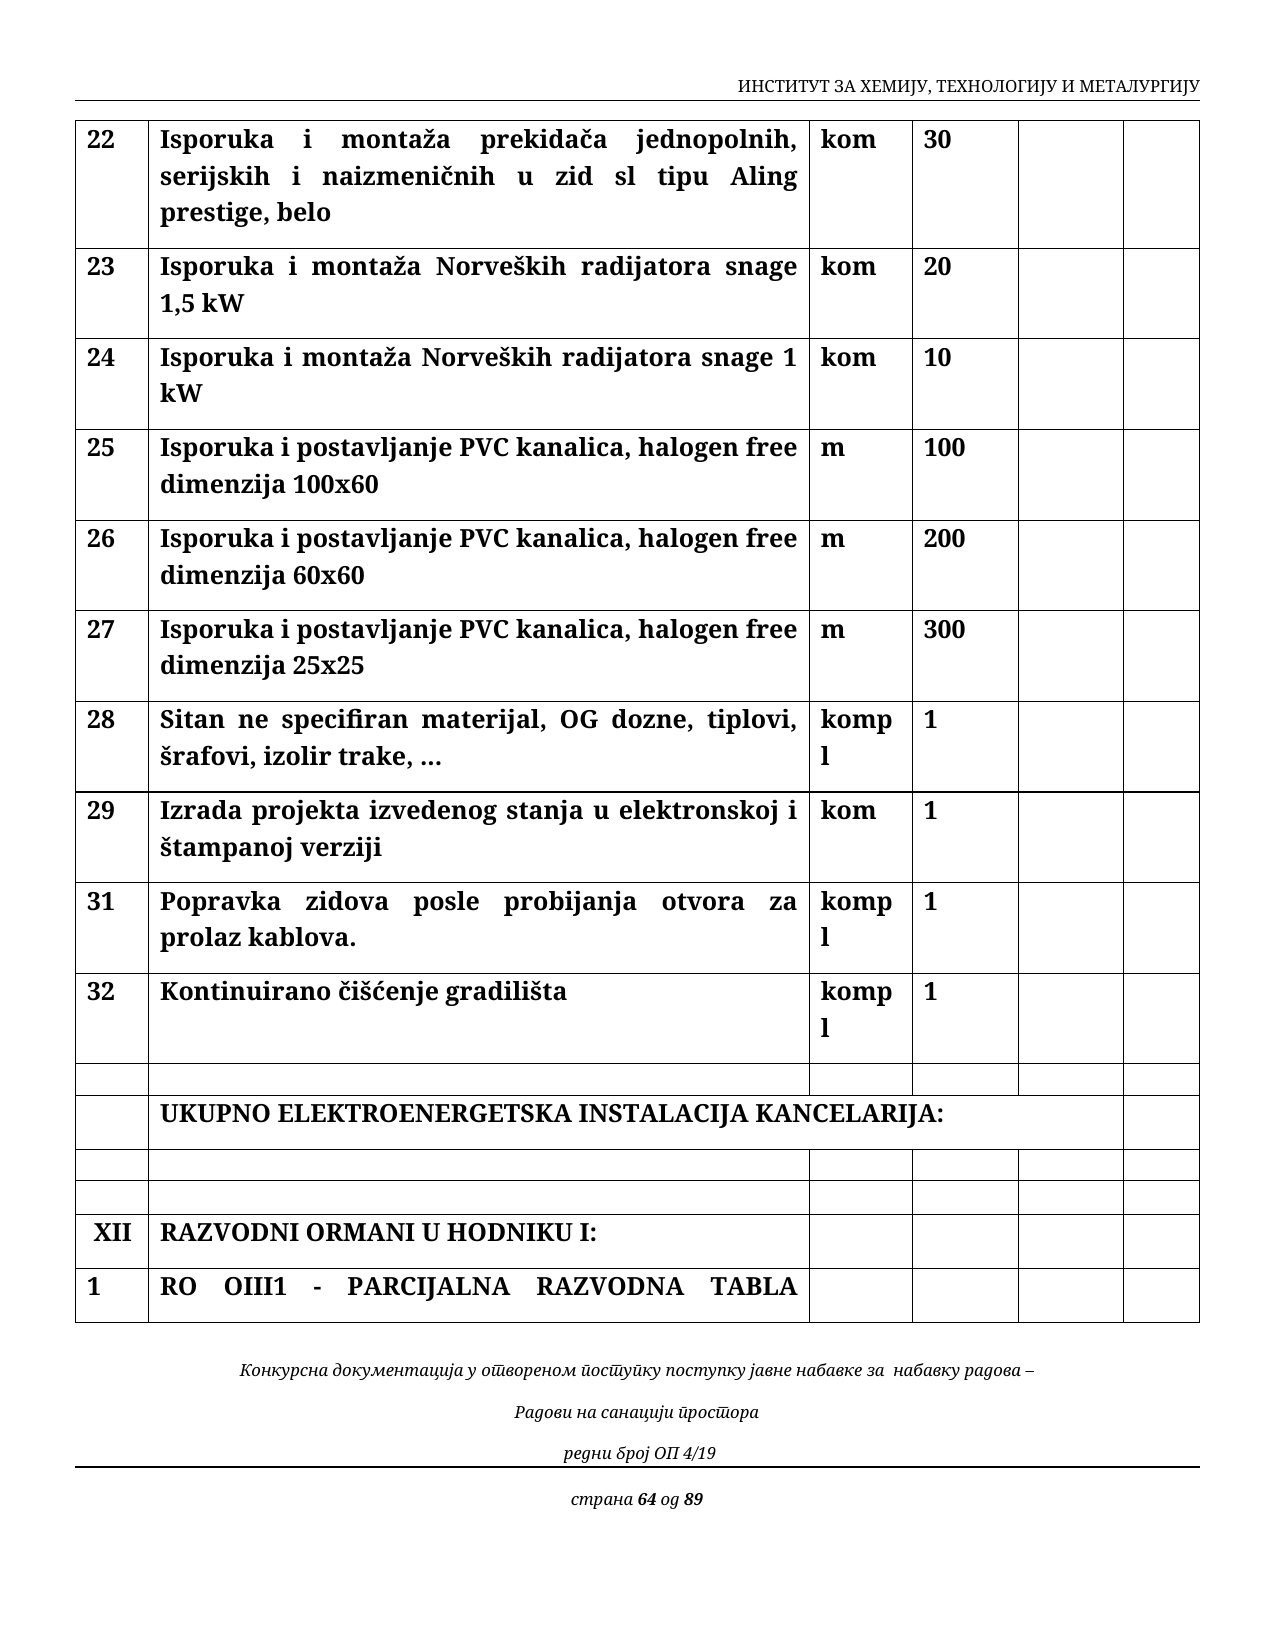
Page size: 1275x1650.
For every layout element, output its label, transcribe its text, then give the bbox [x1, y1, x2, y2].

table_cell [149, 1269, 809, 1322]
table_cell [1019, 521, 1094, 610]
table_cell [810, 1064, 912, 1094]
table_cell [1124, 339, 1199, 429]
table_cell [76, 1064, 148, 1094]
table_cell [1019, 121, 1094, 248]
table_cell 32 [76, 974, 148, 1063]
table_cell [1094, 1096, 1123, 1148]
table_cell [1094, 702, 1123, 791]
table_cell [76, 1096, 148, 1148]
table_cell [76, 1150, 148, 1180]
table_cell UKUPNO ELEKTROENERGETSKA INSTALACIJA KANCELARIJA: [149, 1096, 1094, 1148]
table_cell [1019, 883, 1094, 973]
table_cell 1 [913, 702, 1018, 791]
table_cell [1124, 121, 1199, 248]
table_cell [1094, 430, 1123, 519]
table_cell [1019, 1064, 1094, 1094]
table_cell [1124, 1064, 1199, 1094]
table_cell [1094, 249, 1123, 338]
table_cell [1124, 611, 1199, 701]
table_cell [1019, 1269, 1094, 1322]
table_cell [1094, 974, 1123, 1063]
table_cell [1124, 1150, 1199, 1180]
table_cell Isporuka i montaža Norveških radijatora snage 1 kW [149, 339, 809, 429]
table_cell 28 [76, 702, 148, 791]
table_cell [1094, 1064, 1123, 1094]
table_cell [810, 1269, 912, 1322]
table_cell [1019, 611, 1094, 701]
table_cell [1019, 249, 1094, 338]
table_cell m [810, 611, 912, 701]
table_cell [1019, 974, 1094, 1063]
table_cell 25 [76, 430, 148, 519]
table_cell 30 [913, 121, 1018, 248]
table_cell [1124, 702, 1199, 791]
table_cell [1124, 1181, 1199, 1214]
table_cell Isporuka i postavljanje PVC kanalica, halogen free dimenzija 25x25 [149, 611, 809, 701]
table_cell [1019, 339, 1094, 429]
table_cell XII [76, 1215, 148, 1268]
table_cell 26 [76, 521, 148, 610]
table_cell [1124, 1269, 1199, 1322]
table_cell m [810, 430, 912, 519]
table_cell 24 [76, 339, 148, 429]
table_cell 1 [913, 793, 1018, 882]
table_cell 31 [76, 883, 148, 973]
table_cell Izrada projekta izvedenog stanja u elektronskoj i štampanoj verziji [149, 793, 809, 882]
table_cell kom [810, 339, 912, 429]
table_cell [1094, 883, 1123, 973]
table_cell [1094, 339, 1123, 429]
table_cell kom [810, 121, 912, 248]
table_cell m [810, 521, 912, 610]
table_cell 1 [913, 974, 1018, 1063]
table_cell [1124, 1096, 1199, 1148]
table_cell 1 [913, 883, 1018, 973]
table_cell [1124, 249, 1199, 338]
table_cell [1094, 1181, 1123, 1214]
table_cell [1124, 521, 1199, 610]
table_cell [1094, 793, 1123, 882]
table_cell [76, 1181, 148, 1214]
table_cell Sitan ne specifiran materijal, OG dozne, tiplovi, šrafovi, izolir trake, ... [149, 702, 809, 791]
table_cell 22 [76, 121, 148, 248]
table_cell [810, 1181, 912, 1214]
table_cell 23 [76, 249, 148, 338]
table_cell 20 [913, 249, 1018, 338]
table_cell 1 [76, 1269, 148, 1322]
table_cell [913, 1150, 1018, 1180]
table_cell [1124, 430, 1199, 519]
table_cell Isporuka i postavljanje PVC kanalica, halogen free dimenzija 100x60 [149, 430, 809, 519]
table_cell [810, 1215, 912, 1268]
table_cell kom [810, 249, 912, 338]
table_cell [149, 1181, 809, 1214]
table_cell [149, 1064, 809, 1094]
table_cell [1094, 1150, 1123, 1180]
table_cell [913, 1181, 1018, 1214]
table_cell 300 [913, 611, 1018, 701]
table_cell [1124, 1215, 1199, 1268]
table_cell 200 [913, 521, 1018, 610]
table_cell kompl [810, 974, 912, 1063]
table_cell [1094, 1269, 1123, 1322]
table_cell [1019, 702, 1094, 791]
table_cell kom [810, 793, 912, 882]
table_cell Isporuka i postavljanje PVC kanalica, halogen free dimenzija 60x60 [149, 521, 809, 610]
table_cell [1094, 611, 1123, 701]
table_cell Popravka zidova posle probijanja otvora za prolaz kablova. [149, 883, 809, 973]
table_cell [1124, 793, 1199, 882]
table_cell [913, 1215, 1018, 1268]
table_cell [1094, 121, 1123, 248]
table_cell [149, 1150, 809, 1180]
table_cell [810, 1150, 912, 1180]
table_cell RAZVODNI ORMANI U HODNIKU I: [149, 1215, 809, 1268]
table_cell 10 [913, 339, 1018, 429]
table_cell kompl [810, 883, 912, 973]
table_cell 29 [76, 793, 148, 882]
table_cell [1019, 793, 1094, 882]
table_cell [1019, 1150, 1094, 1180]
table_cell [1019, 1181, 1094, 1214]
table_cell Isporuka i montaža prekidača jednopolnih, serijskih i naizmeničnih u zid sl tipu Aling prestige, belo [149, 121, 809, 248]
table_cell [1124, 974, 1199, 1063]
table_cell Isporuka i montaža Norveških radijatora snage 1,5 kW [149, 249, 809, 338]
table_cell [1094, 1215, 1123, 1268]
table_cell [1019, 430, 1094, 519]
table_cell 27 [76, 611, 148, 701]
table_cell [913, 1064, 1018, 1094]
table_cell [1094, 521, 1123, 610]
table_cell [913, 1269, 1018, 1322]
table_cell Kontinuirano čišćenje gradilišta [149, 974, 809, 1063]
table_cell [1019, 1215, 1094, 1268]
table_cell 100 [913, 430, 1018, 519]
table_cell [1124, 883, 1199, 973]
table_cell kompl [810, 702, 912, 791]
